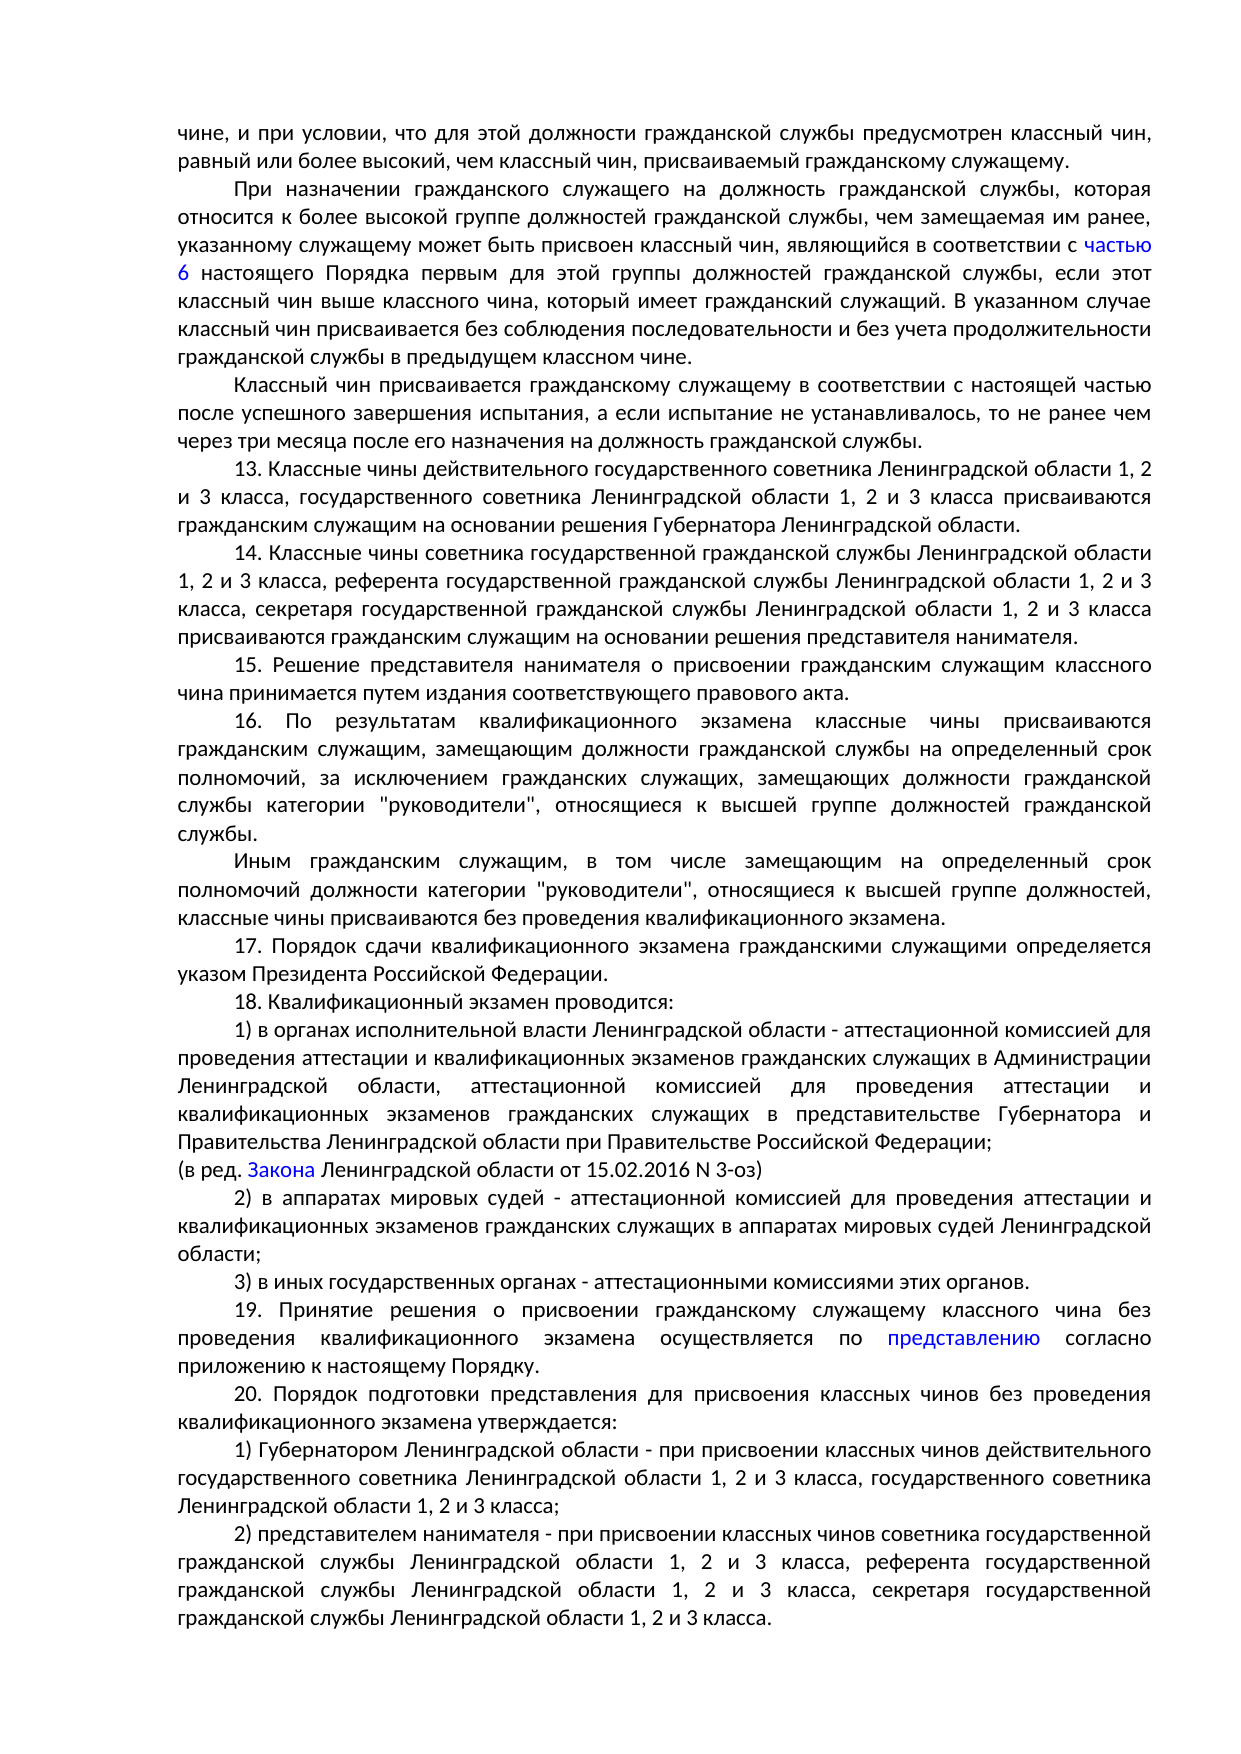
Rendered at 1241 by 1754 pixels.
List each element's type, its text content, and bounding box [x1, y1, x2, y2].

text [177, 118, 1152, 174]
text 17. Порядок сдачи квалификационного экзамена гражданскими служащими определяется указом Президента Российской Федерации. [177, 931, 1152, 987]
text 2) в аппаратах мировых судей - аттестационной комиссией для проведения аттестации и квалификационных экзаменов гражданских служащих в аппаратах мировых судей Ленинградской области; [177, 1183, 1152, 1267]
text 16. По результатам квалификационного экзамена классные чины присваиваются гражданским служащим, замещающим должности гражданской службы на определенный срок полномочий, за исключением гражданских служащих, замещающих должности гражданской службы категории "руководители", относящиеся к высшей группе должностей гражданской службы. [177, 707, 1152, 847]
text 1) в органах исполнительной власти Ленинградской области - аттестационной комиссией для проведения аттестации и квалификационных экзаменов гражданских служащих в Администрации Ленинградской области, аттестационной комиссией для проведения аттестации и квалификационных экзаменов гражданских служащих в представительстве Губернатора и Правительства Ленинградской области при Правительстве Российской Федерации; [177, 1015, 1152, 1155]
text 13. Классные чины действительного государственного советника Ленинградской области 1, 2 и 3 класса, государственного советника Ленинградской области 1, 2 и 3 класса присваиваются гражданским служащим на основании решения Губернатора Ленинградской области. [177, 454, 1152, 538]
text 1) Губернатором Ленинградской области - при присвоении классных чинов действительного государственного советника Ленинградской области 1, 2 и 3 класса, государственного советника Ленинградской области 1, 2 и 3 класса; [177, 1435, 1152, 1519]
text 3) в иных государственных органах - аттестационными комиссиями этих органов. [177, 1267, 1152, 1295]
text При назначении гражданского служащего на должность гражданской службы, которая относится к более высокой группе должностей гражданской службы, чем замещаемая им ранее, указанному служащему может быть присвоен классный чин, являющийся в соответствии с частью 6 настоящего Порядка первым для этой группы должностей гражданской службы, если этот классный чин выше классного чина, который имеет гражданский служащий. В указанном случае классный чин присваивается без соблюдения последовательности и без учета продолжительности гражданской службы в предыдущем классном чине. [177, 174, 1152, 370]
text 14. Классные чины советника государственной гражданской службы Ленинградской области 1, 2 и 3 класса, референта государственной гражданской службы Ленинградской области 1, 2 и 3 класса, секретаря государственной гражданской службы Ленинградской области 1, 2 и 3 класса присваиваются гражданским служащим на основании решения представителя нанимателя. [177, 538, 1152, 651]
text 18. Квалификационный экзамен проводится: [177, 987, 1152, 1015]
text 20. Порядок подготовки представления для присвоения классных чинов без проведения квалификационного экзамена утверждается: [177, 1379, 1152, 1435]
text 19. Принятие решения о присвоении гражданскому служащему классного чина без проведения квалификационного экзамена осуществляется по представлению согласно приложению к настоящему Порядку. [177, 1295, 1152, 1379]
text (в ред. Закона Ленинградской области от 15.02.2016 N 3-оз) [177, 1155, 1152, 1183]
text 2) представителем нанимателя - при присвоении классных чинов советника государственной гражданской службы Ленинградской области 1, 2 и 3 класса, референта государственной гражданской службы Ленинградской области 1, 2 и 3 класса, секретаря государственной гражданской службы Ленинградской области 1, 2 и 3 класса. [177, 1519, 1152, 1631]
text Классный чин присваивается гражданскому служащему в соответствии с настоящей частью после успешного завершения испытания, а если испытание не устанавливалось, то не ранее чем через три месяца после его назначения на должность гражданской службы. [177, 370, 1152, 454]
text 15. Решение представителя нанимателя о присвоении гражданским служащим классного чина принимается путем издания соответствующего правового акта. [177, 651, 1152, 707]
text Иным гражданским служащим, в том числе замещающим на определенный срок полномочий должности категории "руководители", относящиеся к высшей группе должностей, классные чины присваиваются без проведения квалификационного экзамена. [177, 847, 1152, 931]
